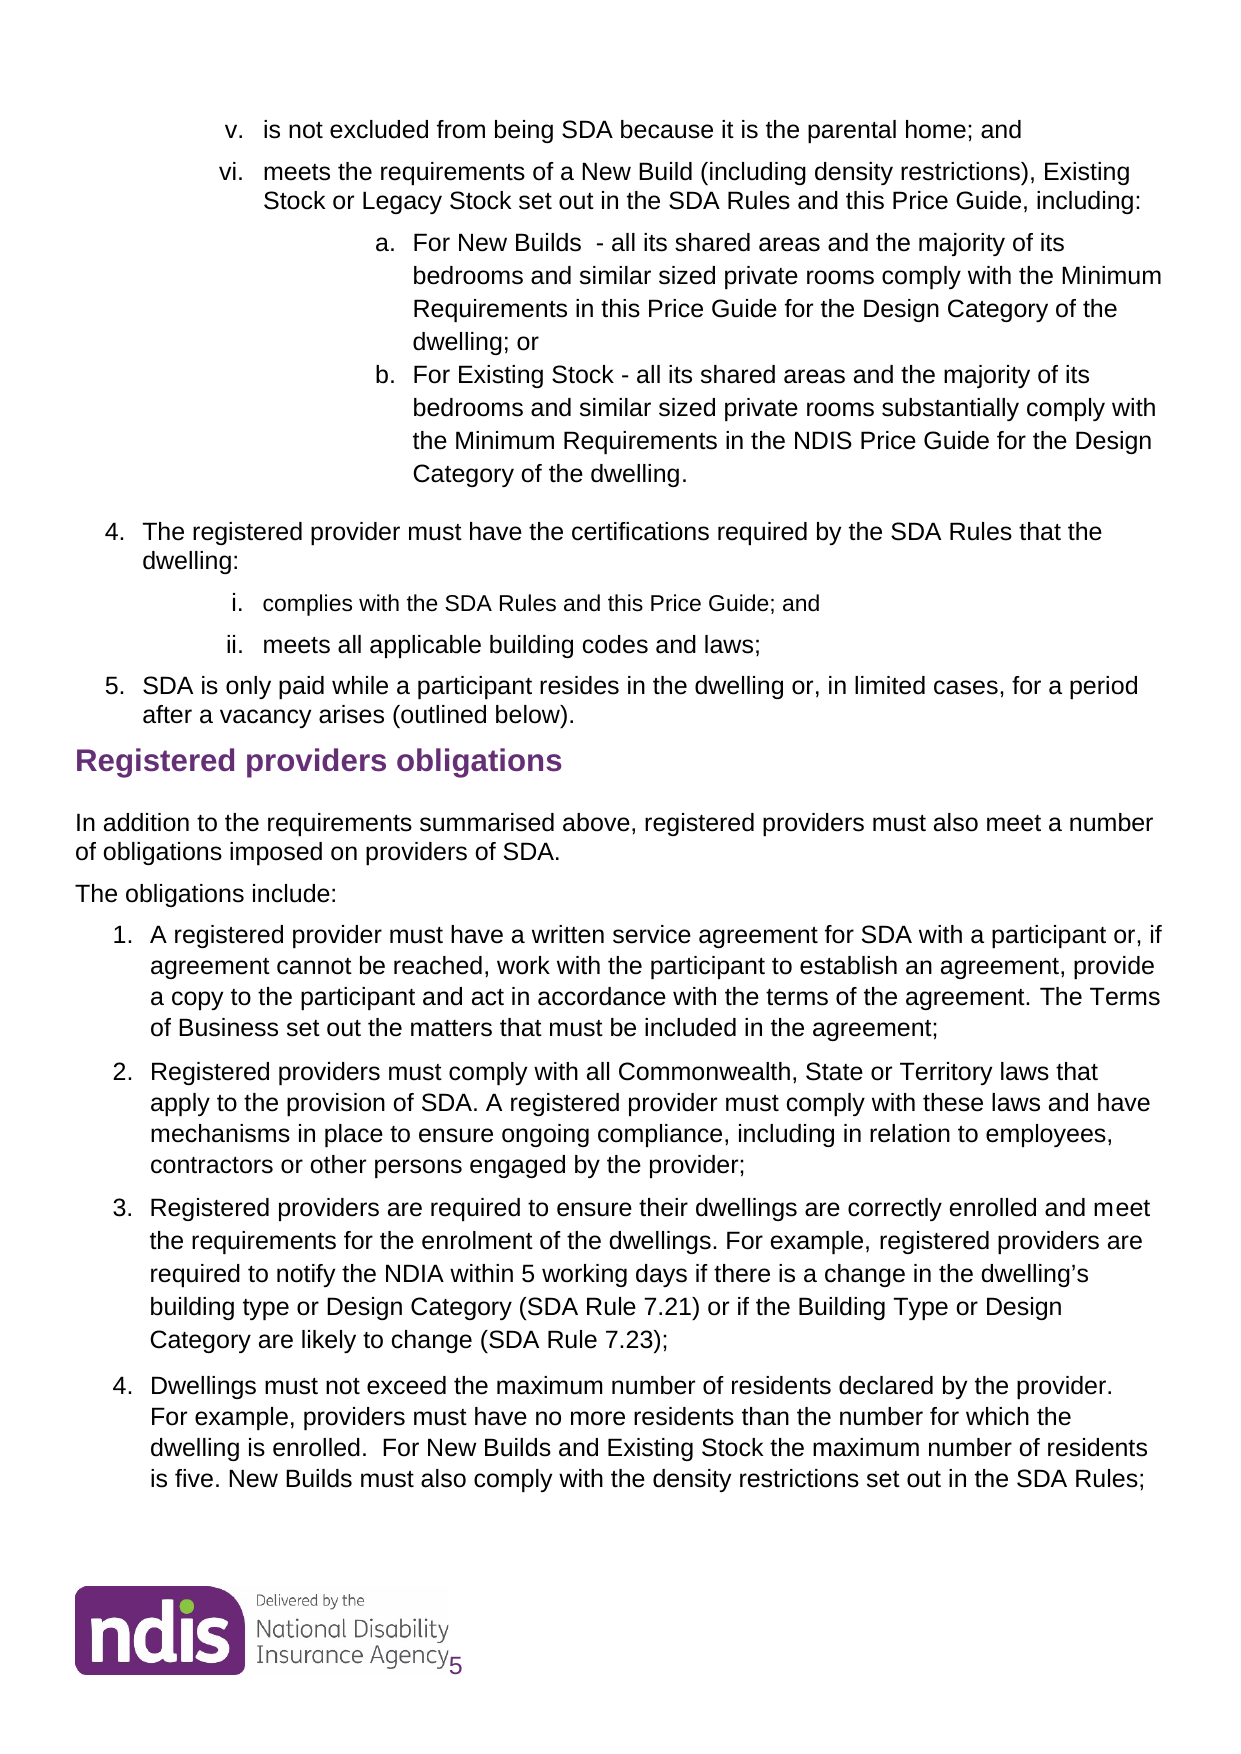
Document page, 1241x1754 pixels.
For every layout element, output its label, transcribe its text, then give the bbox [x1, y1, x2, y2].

list SDA is only paid while a participant resides in the dwelling or, in limited cases, for a period after a vacancy arises (outlined below). [104, 671, 1165, 729]
list A registered provider must have a written service agreement for SDA with a participant or, if agreement cannot be reached, work with the participant to establish an agreement, provide a copy to the participant and act in accordance with the terms of the agreement. The Terms of Business set out the matters that must be included in the agreement; [112, 920, 1165, 1042]
list is not excluded from being SDA because it is the parental home; and [244, 115, 1165, 144]
list Dwellings must not exceed the maximum number of residents declared by the provider. For example, providers must have no more residents than the number for which the dwelling is enrolled. For New Builds and Existing Stock the maximum number of residents is five. New Builds must also comply with the density restrictions set out in the SDA Rules; [112, 1371, 1165, 1493]
list Registered providers are required to ensure their dwellings are correctly enrolled and meet the requirements for the enrolment of the dwellings. For example, registered providers are required to notify the NDIA within 5 working days if there is a change in the dwelling’s building type or Design Category (SDA Rule 7.21) or if the Building Type or Design Category are likely to change (SDA Rule 7.23); [112, 1193, 1165, 1354]
list complies with the SDA Rules and this Price Guide; and [244, 588, 1165, 617]
list The registered provider must have the certifications required by the SDA Rules that the dwelling: [104, 517, 1165, 575]
picture [75, 1586, 449, 1675]
list meets all applicable building codes and laws; [244, 629, 1165, 658]
subtitle Registered providers obligations [75, 742, 1165, 778]
list Registered providers must comply with all Commonwealth, State or Territory laws that apply to the provision of SDA. A registered provider must comply with these laws and have mechanisms in place to ensure ongoing compliance, including in relation to employees, contractors or other persons engaged by the provider; [112, 1056, 1165, 1178]
list For Existing Stock - all its shared areas and the majority of its bedrooms and similar sized private rooms substantially comply with the Minimum Requirements in the NDIS Price Guide for the Design Category of the dwelling. [375, 360, 1165, 487]
list meets the requirements of a New Build (including density restrictions), Existing Stock or Legacy Stock set out in the SDA Rules and this Price Guide, including: [244, 157, 1165, 215]
list For New Builds - all its shared areas and the majority of its bedrooms and similar sized private rooms comply with the Minimum Requirements in this Price Guide for the Design Category of the dwelling; or [375, 228, 1165, 355]
list The obligations include: [75, 878, 1165, 907]
text In addition to the requirements summarised above, registered providers must also meet a number of obligations imposed on providers of SDA. [75, 807, 1165, 866]
